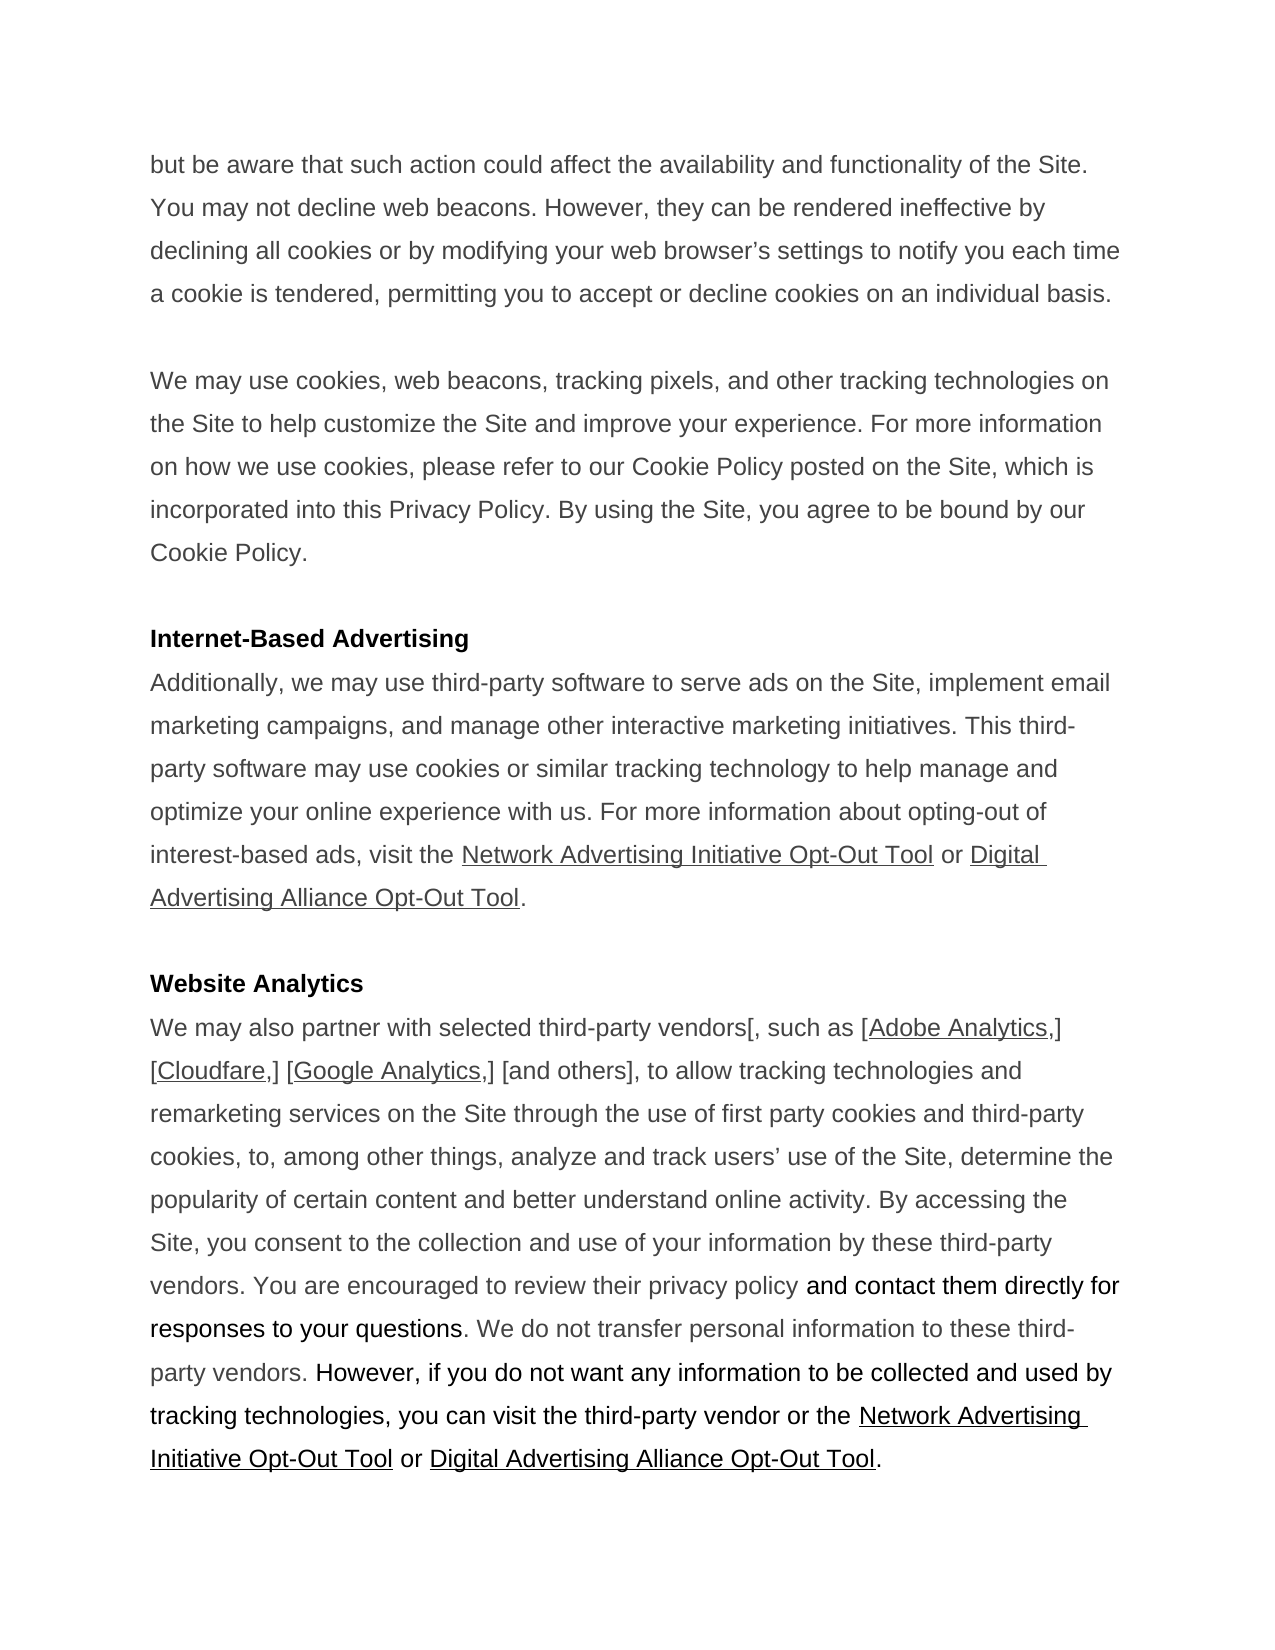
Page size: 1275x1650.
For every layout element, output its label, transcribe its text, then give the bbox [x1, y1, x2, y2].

subtitle Website Analytics [150, 969, 1125, 998]
text Additionally, we may use third-party software to serve ads on the Site, implement email marketing campaigns, and manage other interactive marketing initiatives. This third-party software may use cookies or similar tracking technology to help manage and optimize your online experience with us. For more information about opting-out of interest-based ads, visit the Network Advertising Initiative Opt-Out Tool or Digital Advertising Alliance Opt-Out Tool. [150, 667, 1125, 912]
text We may also partner with selected third-party vendors[, such as [Adobe Analytics,] [Cloudfare,] [Google Analytics,] [and others], to allow tracking technologies and remarketing services on the Site through the use of first party cookies and third-party cookies, to, among other things, analyze and track users’ use of the Site, determine the popularity of certain content and better understand online activity. By accessing the Site, you consent to the collection and use of your information by these third-party vendors. You are encouraged to review their privacy policy and contact them directly for responses to your questions. We do not transfer personal information to these third-party vendors. However, if you do not want any information to be collected and used by tracking technologies, you can visit the third-party vendor or the Network Advertising Initiative Opt-Out Tool or Digital Advertising Alliance Opt-Out Tool. [150, 1012, 1125, 1472]
text We may use cookies, web beacons, tracking pixels, and other tracking technologies on the Site to help customize the Site and improve your experience. For more information on how we use cookies, please refer to our Cookie Policy posted on the Site, which is incorporated into this Privacy Policy. By using the Site, you agree to be bound by our Cookie Policy. [150, 366, 1125, 567]
subtitle Internet-Based Advertising [150, 624, 1125, 653]
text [150, 150, 1125, 308]
